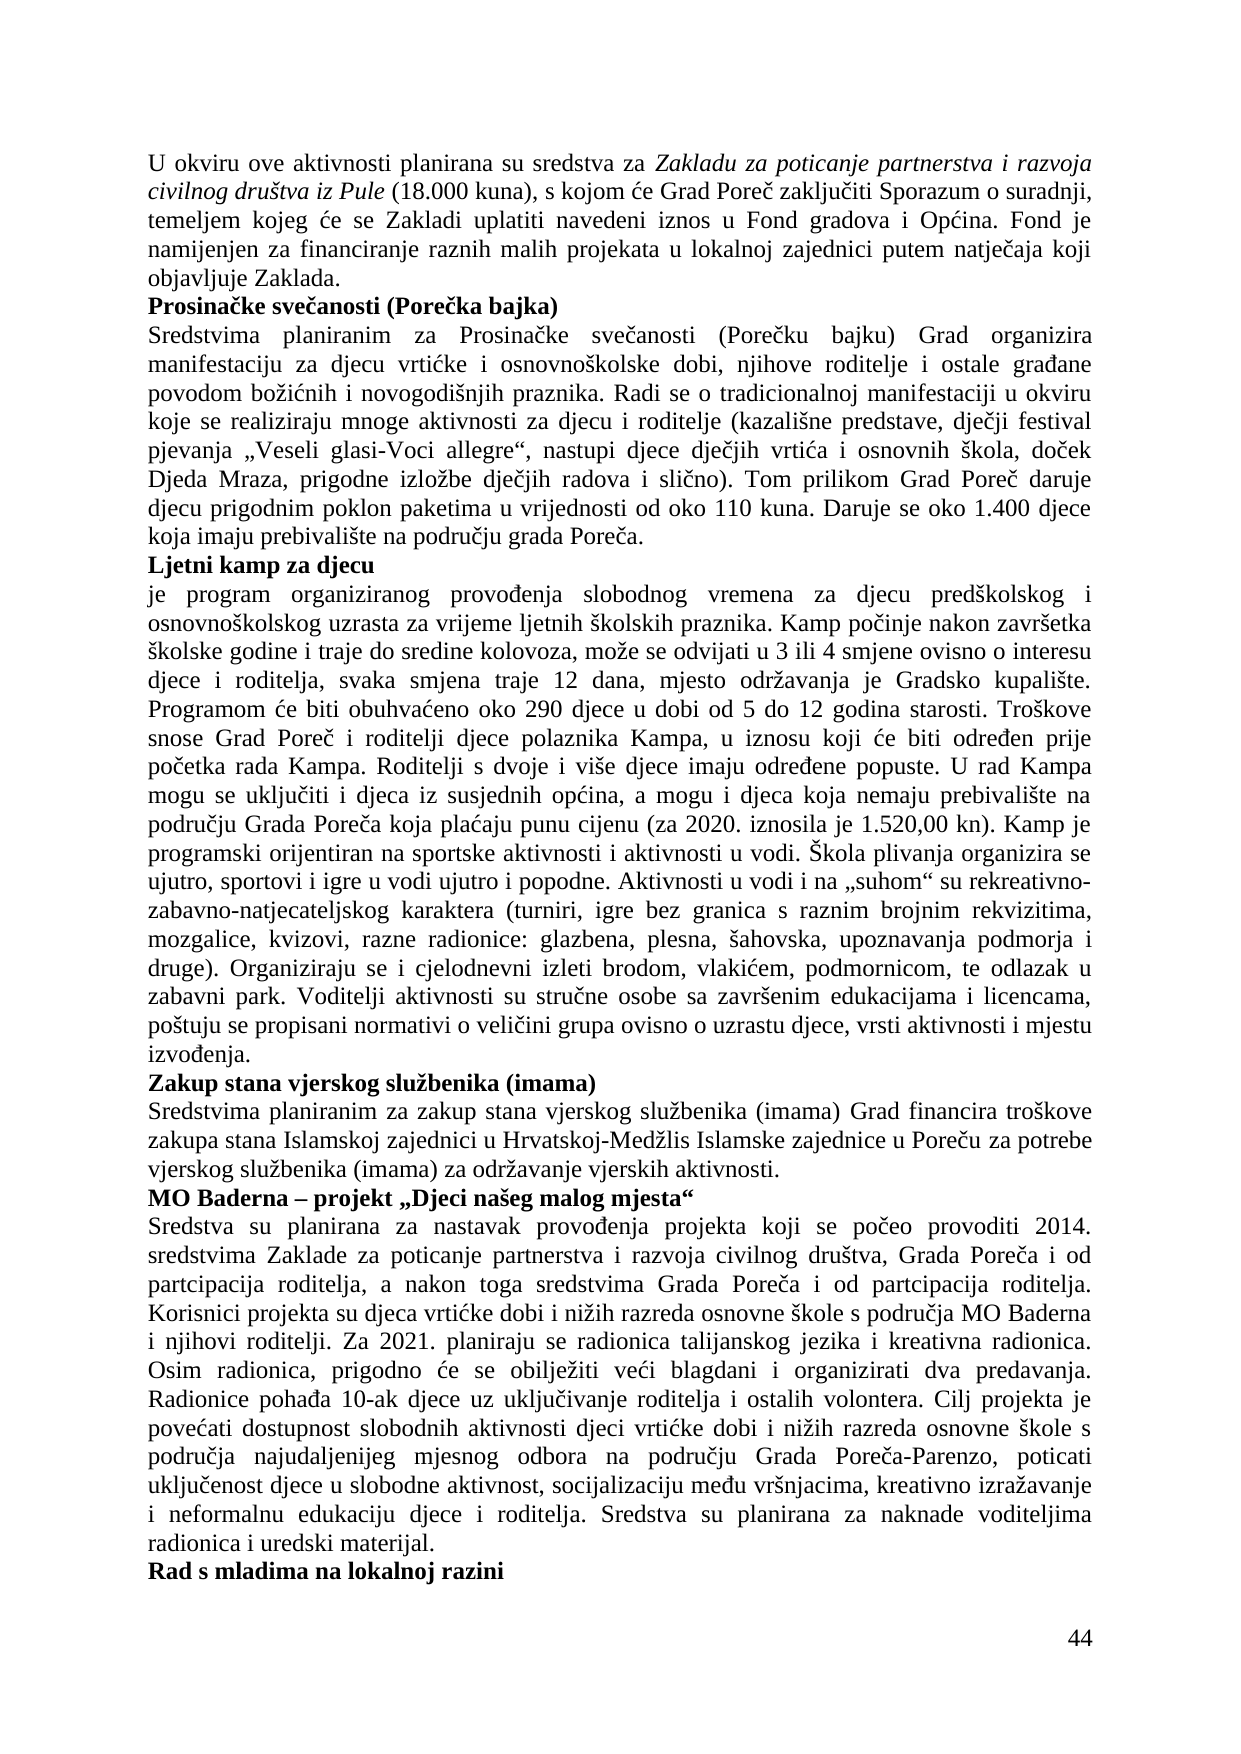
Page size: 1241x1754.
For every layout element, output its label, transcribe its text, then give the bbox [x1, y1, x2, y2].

text Sredstvima planiranim za zakup stana vjerskog službenika (imama) Grad financira troškove zakupa stana Islamskoj zajednici u Hrvatskoj-Medžlis Islamske zajednice u Poreču za potrebe vjerskog službenika (imama) za održavanje vjerskih aktivnosti. [148, 1096, 1093, 1183]
text Sredstvima planiranim za Prosinačke svečanosti (Porečku bajku) Grad organizira manifestaciju za djecu vrtićke i osnovnoškolske dobi, njihove roditelje i ostale građane povodom božićnih i novogodišnjih praznika. Radi se o tradicionalnoj manifestaciji u okviru koje se realiziraju mnoge aktivnosti za djecu i roditelje (kazališne predstave, dječji festival pjevanja „Veseli glasi-Voci allegre“, nastupi djece dječjih vrtića i osnovnih škola, doček Djeda Mraza, prigodne izložbe dječjih radova i slično). Tom prilikom Grad Poreč daruje djecu prigodnim poklon paketima u vrijednosti od oko 110 kuna. Daruje se oko 1.400 djece koja imaju prebivalište na području grada Poreča. [148, 320, 1093, 550]
text Prosinačke svečanosti (Porečka bajka) [148, 291, 1093, 320]
text Zakup stana vjerskog službenika (imama) [148, 1068, 1093, 1096]
text Sredstva su planirana za nastavak provođenja projekta koji se počeo provoditi 2014. sredstvima Zaklade za poticanje partnerstva i razvoja civilnog društva, Grada Poreča i od partcipacija roditelja, a nakon toga sredstvima Grada Poreča i od partcipacija roditelja. Korisnici projekta su djeca vrtićke dobi i nižih razreda osnovne škole s područja MO Baderna i njihovi roditelji. Za 2021. planiraju se radionica talijanskog jezika i kreativna radionica. Osim radionica, prigodno će se obilježiti veći blagdani i organizirati dva predavanja. Radionice pohađa 10-ak djece uz uključivanje roditelja i ostalih volontera. Cilj projekta je povećati dostupnost slobodnih aktivnosti djeci vrtićke dobi i nižih razreda osnovne škole s područja najudaljenijeg mjesnog odbora na području Grada Poreča-Parenzo, poticati uključenost djece u slobodne aktivnost, socijalizaciju među vršnjacima, kreativno izražavanje i neformalnu edukaciju djece i roditelja. Sredstva su planirana za naknade voditeljima radionica i uredski materijal. [148, 1211, 1093, 1556]
text U okviru ove aktivnosti planirana su sredstva za Zakladu za poticanje partnerstva i razvoja civilnog društva iz Pule (18.000 kuna), s kojom će Grad Poreč zaključiti Sporazum o suradnji, temeljem kojeg će se Zakladi uplatiti navedeni iznos u Fond gradova i Općina. Fond je namijenjen za financiranje raznih malih projekata u lokalnoj zajednici putem natječaja koji objavljuje Zaklada. [148, 148, 1093, 291]
text Rad s mladima na lokalnoj razini [148, 1556, 1093, 1585]
text MO Baderna – projekt „Djeci našeg malog mjesta“ [148, 1183, 1093, 1211]
text je program organiziranog provođenja slobodnog vremena za djecu predškolskog i osnovnoškolskog uzrasta za vrijeme ljetnih školskih praznika. Kamp počinje nakon završetka školske godine i traje do sredine kolovoza, može se odvijati u 3 ili 4 smjene ovisno o interesu djece i roditelja, svaka smjena traje 12 dana, mjesto održavanja je Gradsko kupalište. Programom će biti obuhvaćeno oko 290 djece u dobi od 5 do 12 godina starosti. Troškove snose Grad Poreč i roditelji djece polaznika Kampa, u iznosu koji će biti određen prije početka rada Kampa. Roditelji s dvoje i više djece imaju određene popuste. U rad Kampa mogu se uključiti i djeca iz susjednih općina, a mogu i djeca koja nemaju prebivalište na području Grada Poreča koja plaćaju punu cijenu (za 2020. iznosila je 1.520,00 kn). Kamp je programski orijentiran na sportske aktivnosti i aktivnosti u vodi. Škola plivanja organizira se ujutro, sportovi i igre u vodi ujutro i popodne. Aktivnosti u vodi i na „suhom“ su rekreativno-zabavno-natjecateljskog karaktera (turniri, igre bez granica s raznim brojnim rekvizitima, mozgalice, kvizovi, razne radionice: glazbena, plesna, šahovska, upoznavanja podmorja i druge). Organiziraju se i cjelodnevni izleti brodom, vlakićem, podmornicom, te odlazak u zabavni park. Voditelji aktivnosti su stručne osobe sa završenim edukacijama i licencama, poštuju se propisani normativi o veličini grupa ovisno o uzrastu djece, vrsti aktivnosti i mjestu izvođenja. [148, 579, 1093, 1068]
text Ljetni kamp za djecu [148, 550, 1093, 579]
